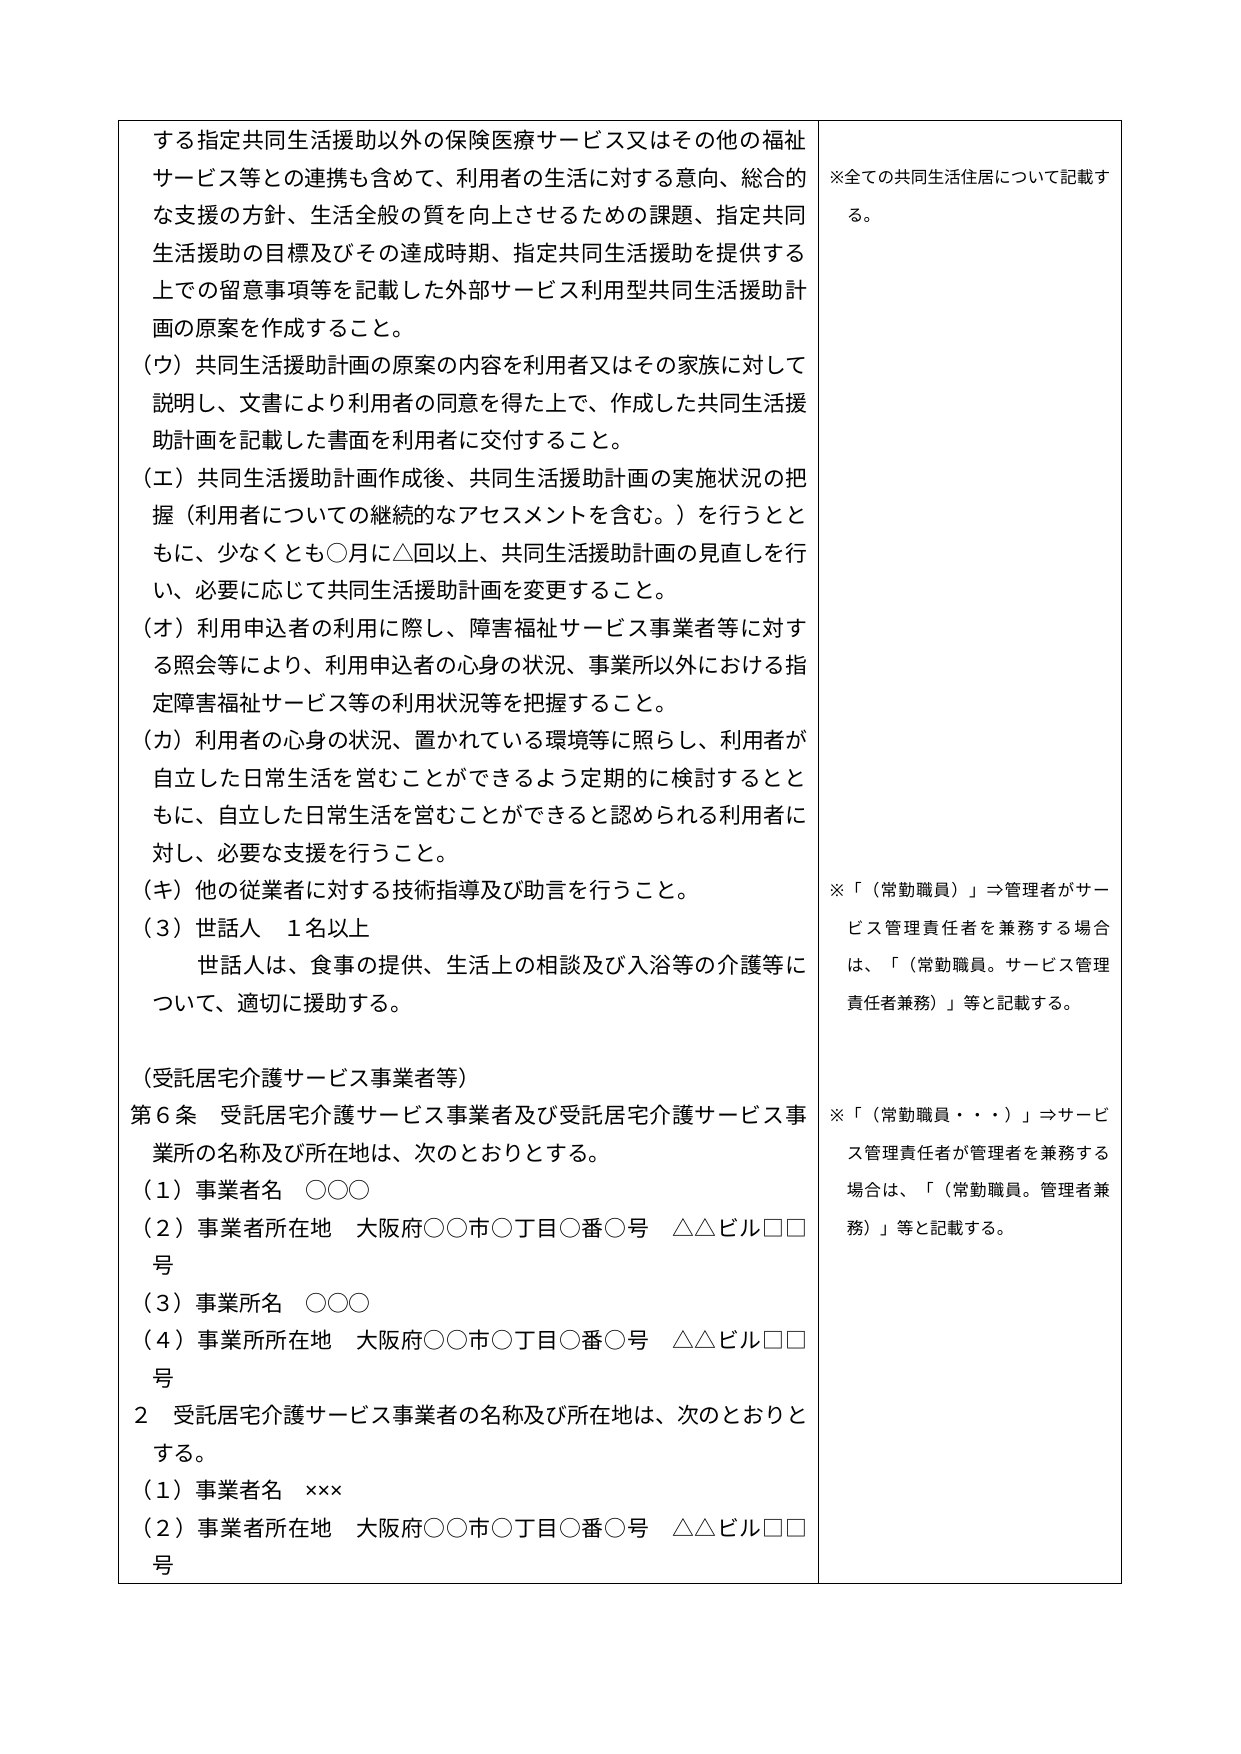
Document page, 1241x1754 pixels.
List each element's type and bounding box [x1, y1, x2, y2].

table_cell [819, 121, 1121, 1583]
table_cell [119, 121, 818, 1583]
